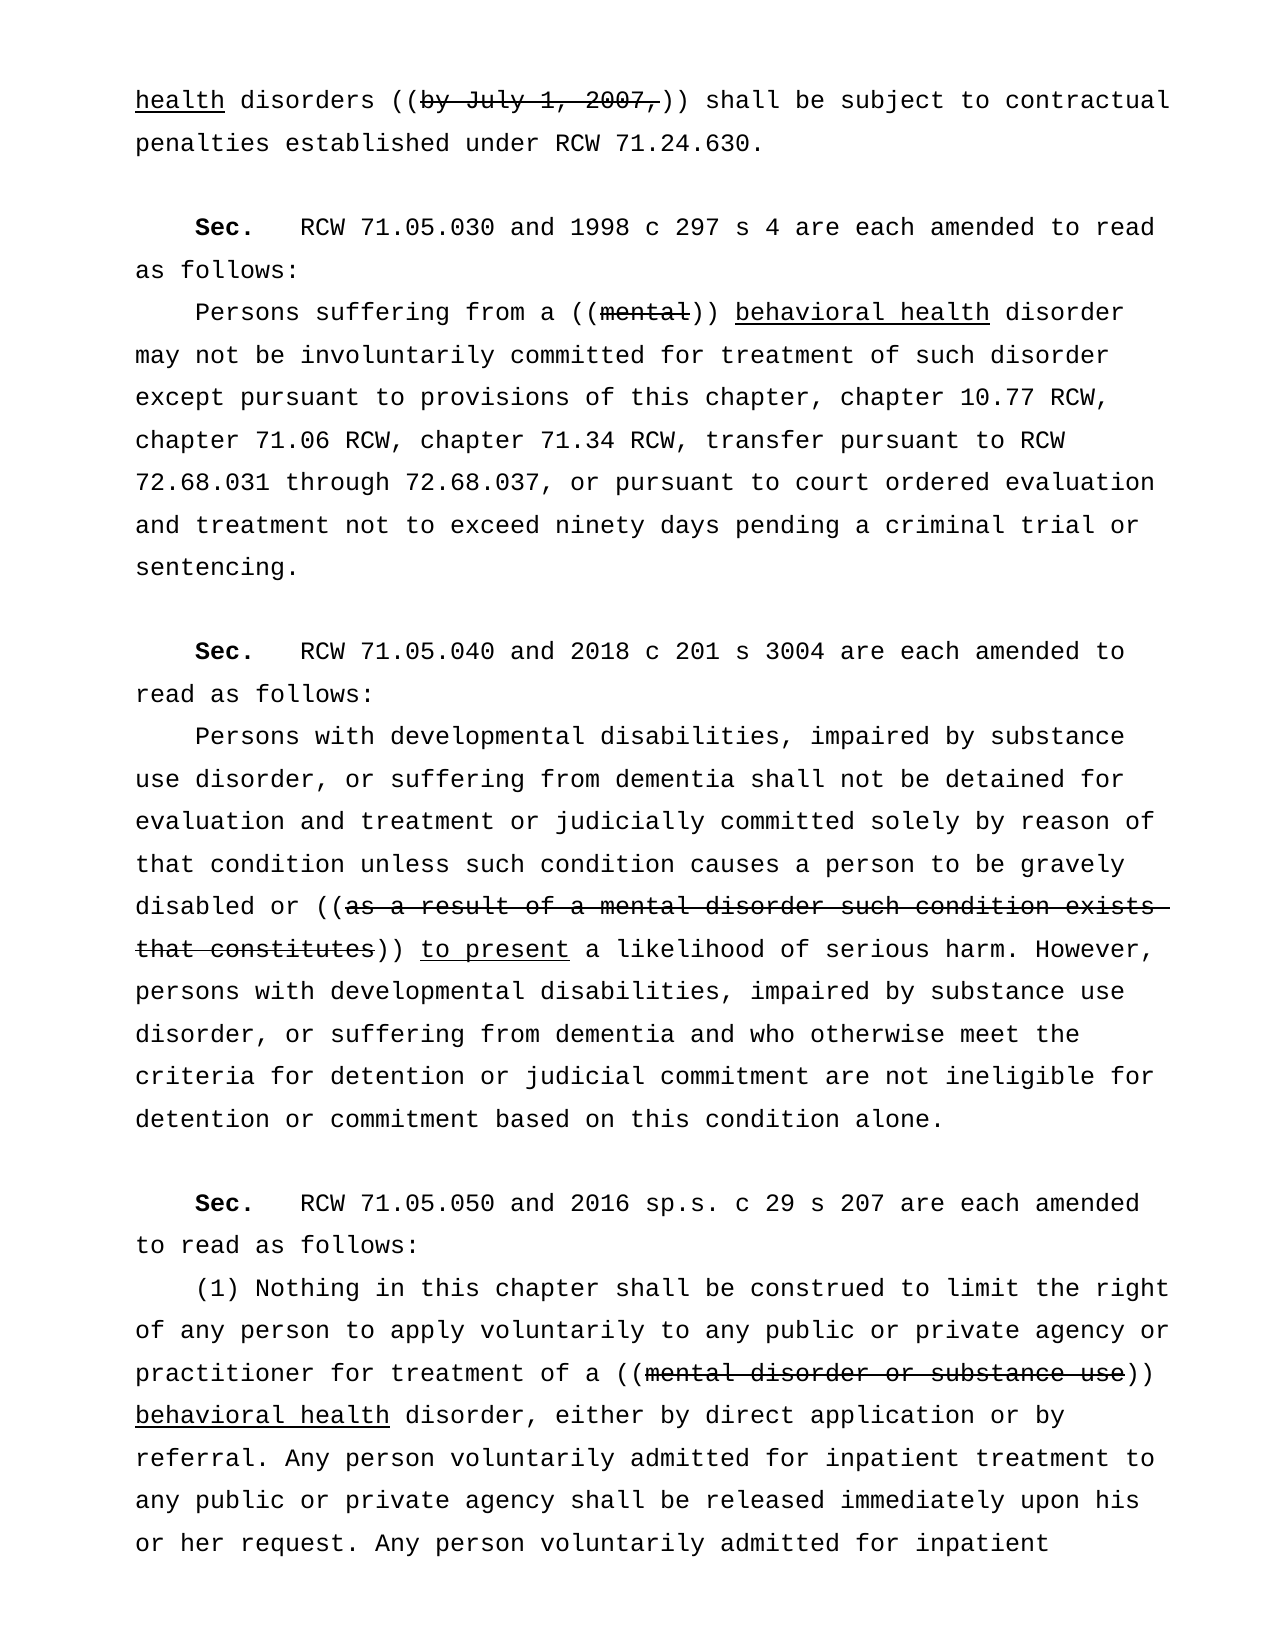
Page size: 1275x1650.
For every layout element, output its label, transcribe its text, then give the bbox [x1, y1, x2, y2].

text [135, 1262, 1170, 1560]
text Persons suffering from a ((mental)) behavioral health disorder may not be involuntarily committed for treatment of such disorder except pursuant to provisions of this chapter, chapter 10.77 RCW, chapter 71.06 RCW, chapter 71.34 RCW, transfer pursuant to RCW 72.68.031 through 72.68.037, or pursuant to court ordered evaluation and treatment not to exceed ninety days pending a criminal trial or sentencing. [135, 287, 1170, 584]
text Sec. RCW 71.05.050 and 2016 sp.s. c 29 s 207 are each amended to read as follows: [135, 1177, 1170, 1262]
text Sec. RCW 71.05.030 and 1998 c 297 s 4 are each amended to read as follows: [135, 202, 1170, 287]
text Persons with developmental disabilities, impaired by substance use disorder, or suffering from dementia shall not be detained for evaluation and treatment or judicially committed solely by reason of that condition unless such condition causes a person to be gravely disabled or ((as a result of a mental disorder such condition exists that constitutes)) to present a likelihood of serious harm. However, persons with developmental disabilities, impaired by substance use disorder, or suffering from dementia and who otherwise meet the criteria for detention or judicial commitment are not ineligible for detention or commitment based on this condition alone. [135, 711, 1170, 1136]
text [135, 75, 1170, 160]
text Sec. RCW 71.05.040 and 2018 c 201 s 3004 are each amended to read as follows: [135, 626, 1170, 711]
